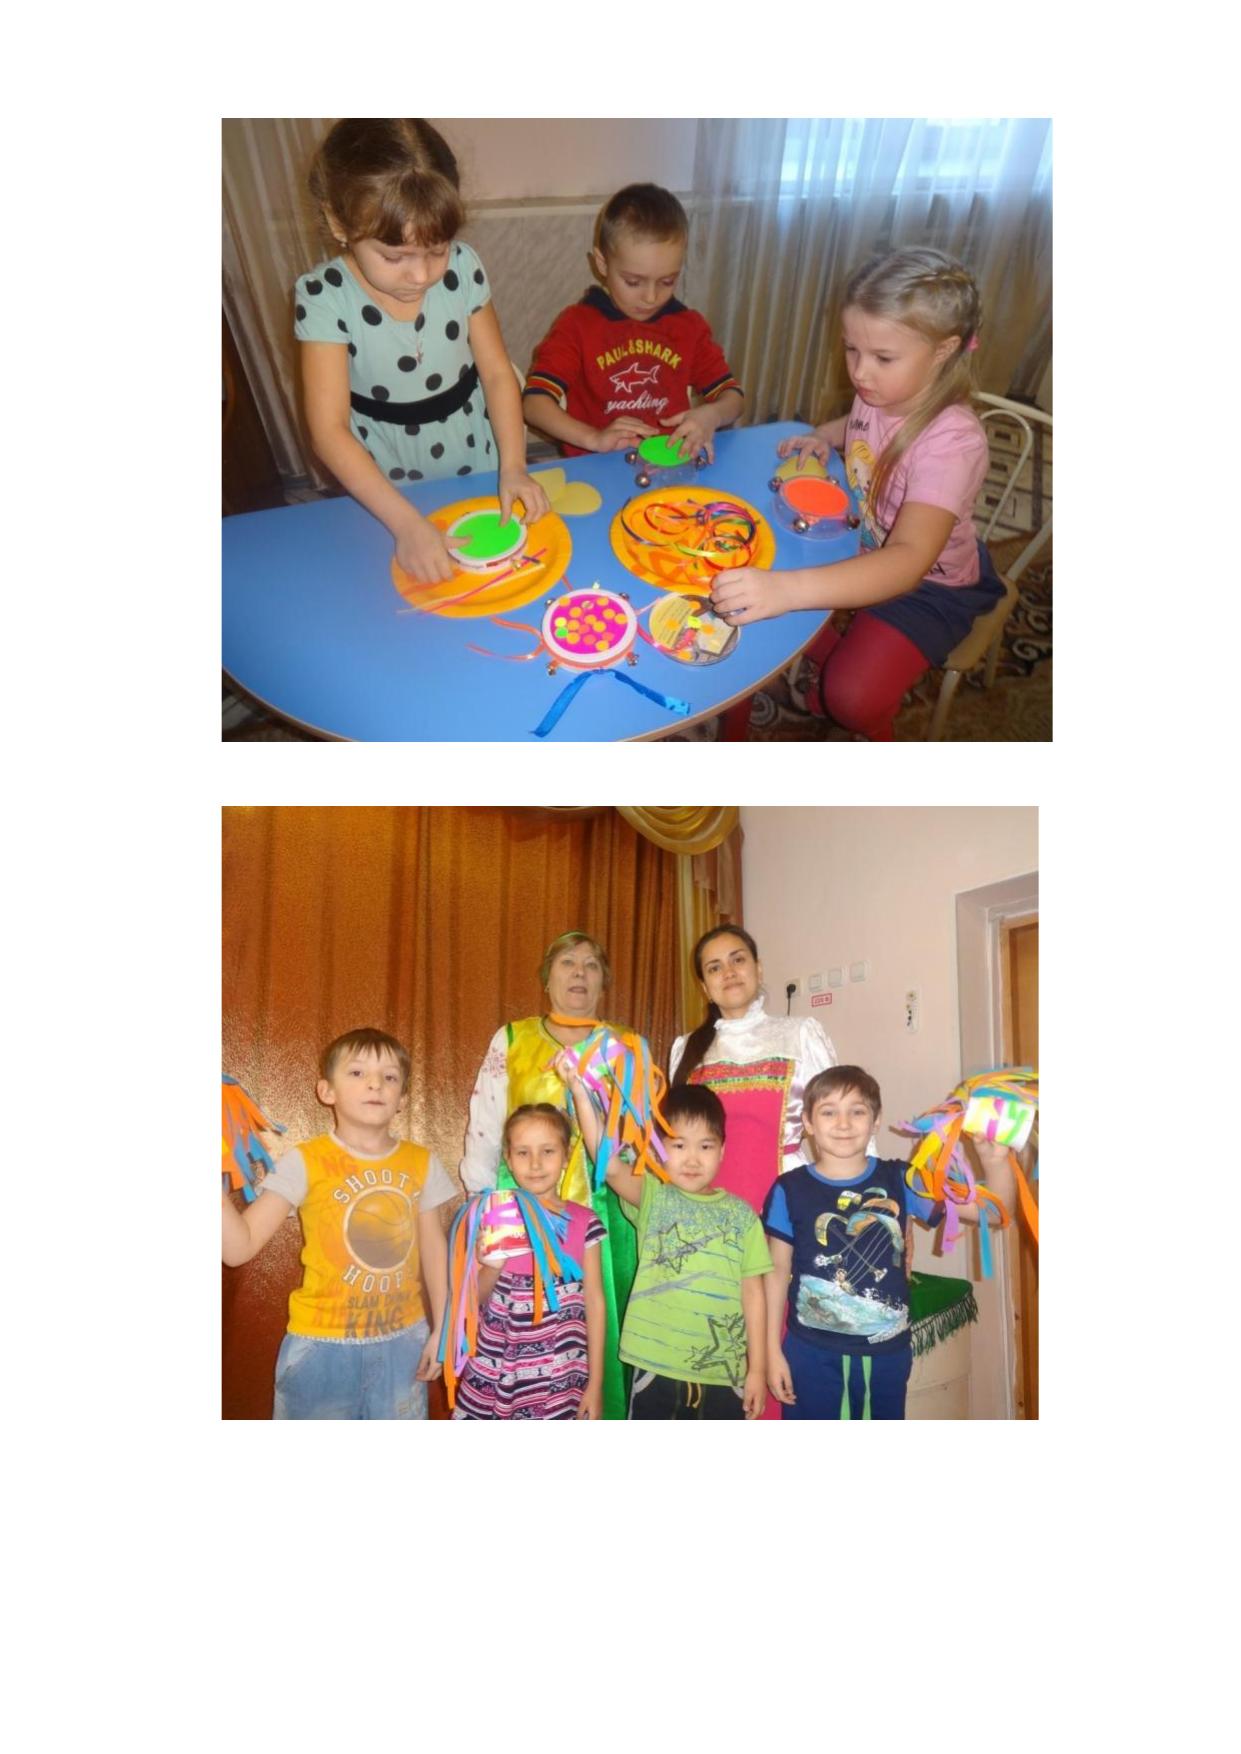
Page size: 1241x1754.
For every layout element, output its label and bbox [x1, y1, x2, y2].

picture [221, 118, 1053, 742]
picture [221, 806, 1039, 1420]
